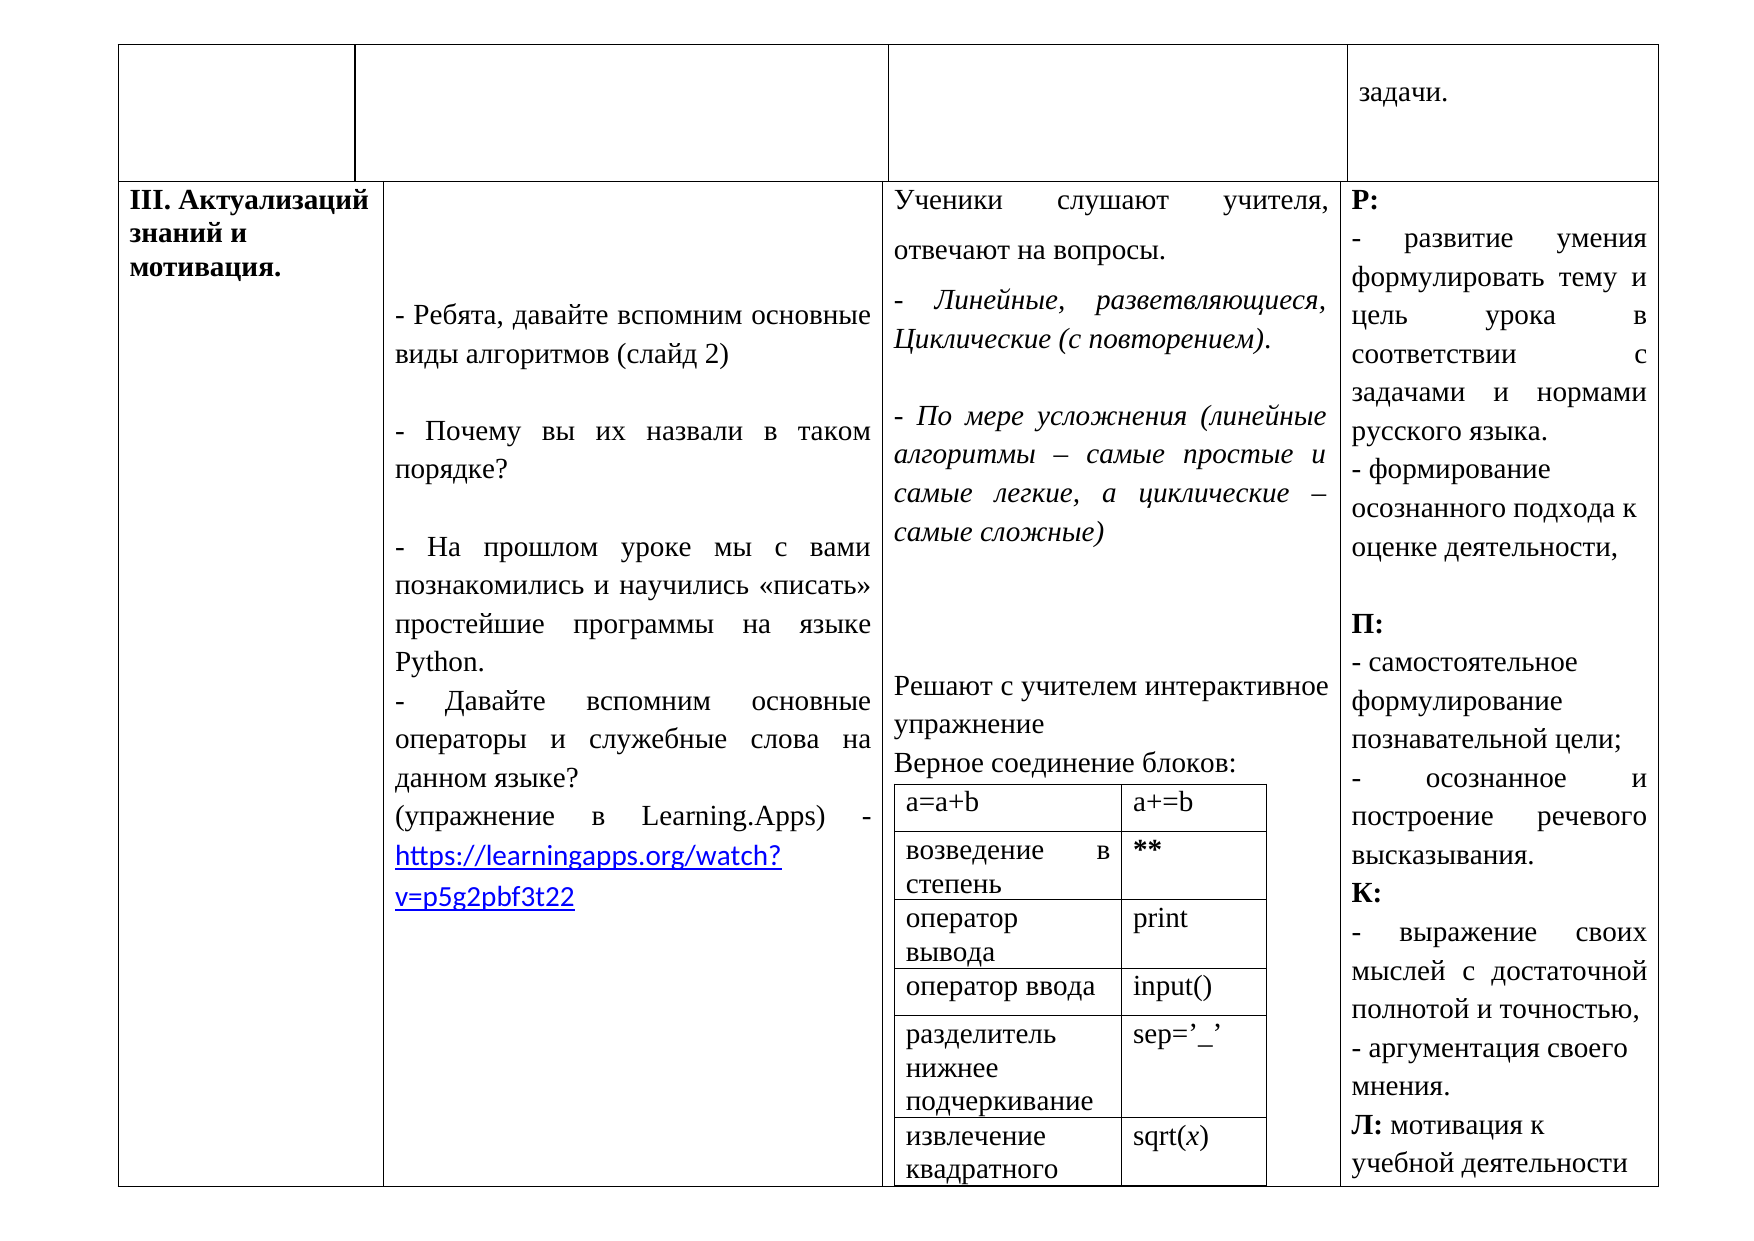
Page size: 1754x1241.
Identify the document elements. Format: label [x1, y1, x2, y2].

table_header [889, 45, 1347, 181]
table_header [883, 182, 1340, 1186]
table_header [356, 45, 888, 181]
table_header [119, 182, 383, 1186]
table_header [1348, 45, 1658, 181]
table_header [384, 182, 882, 1186]
table_header [119, 45, 354, 181]
table_header [1341, 182, 1658, 1186]
